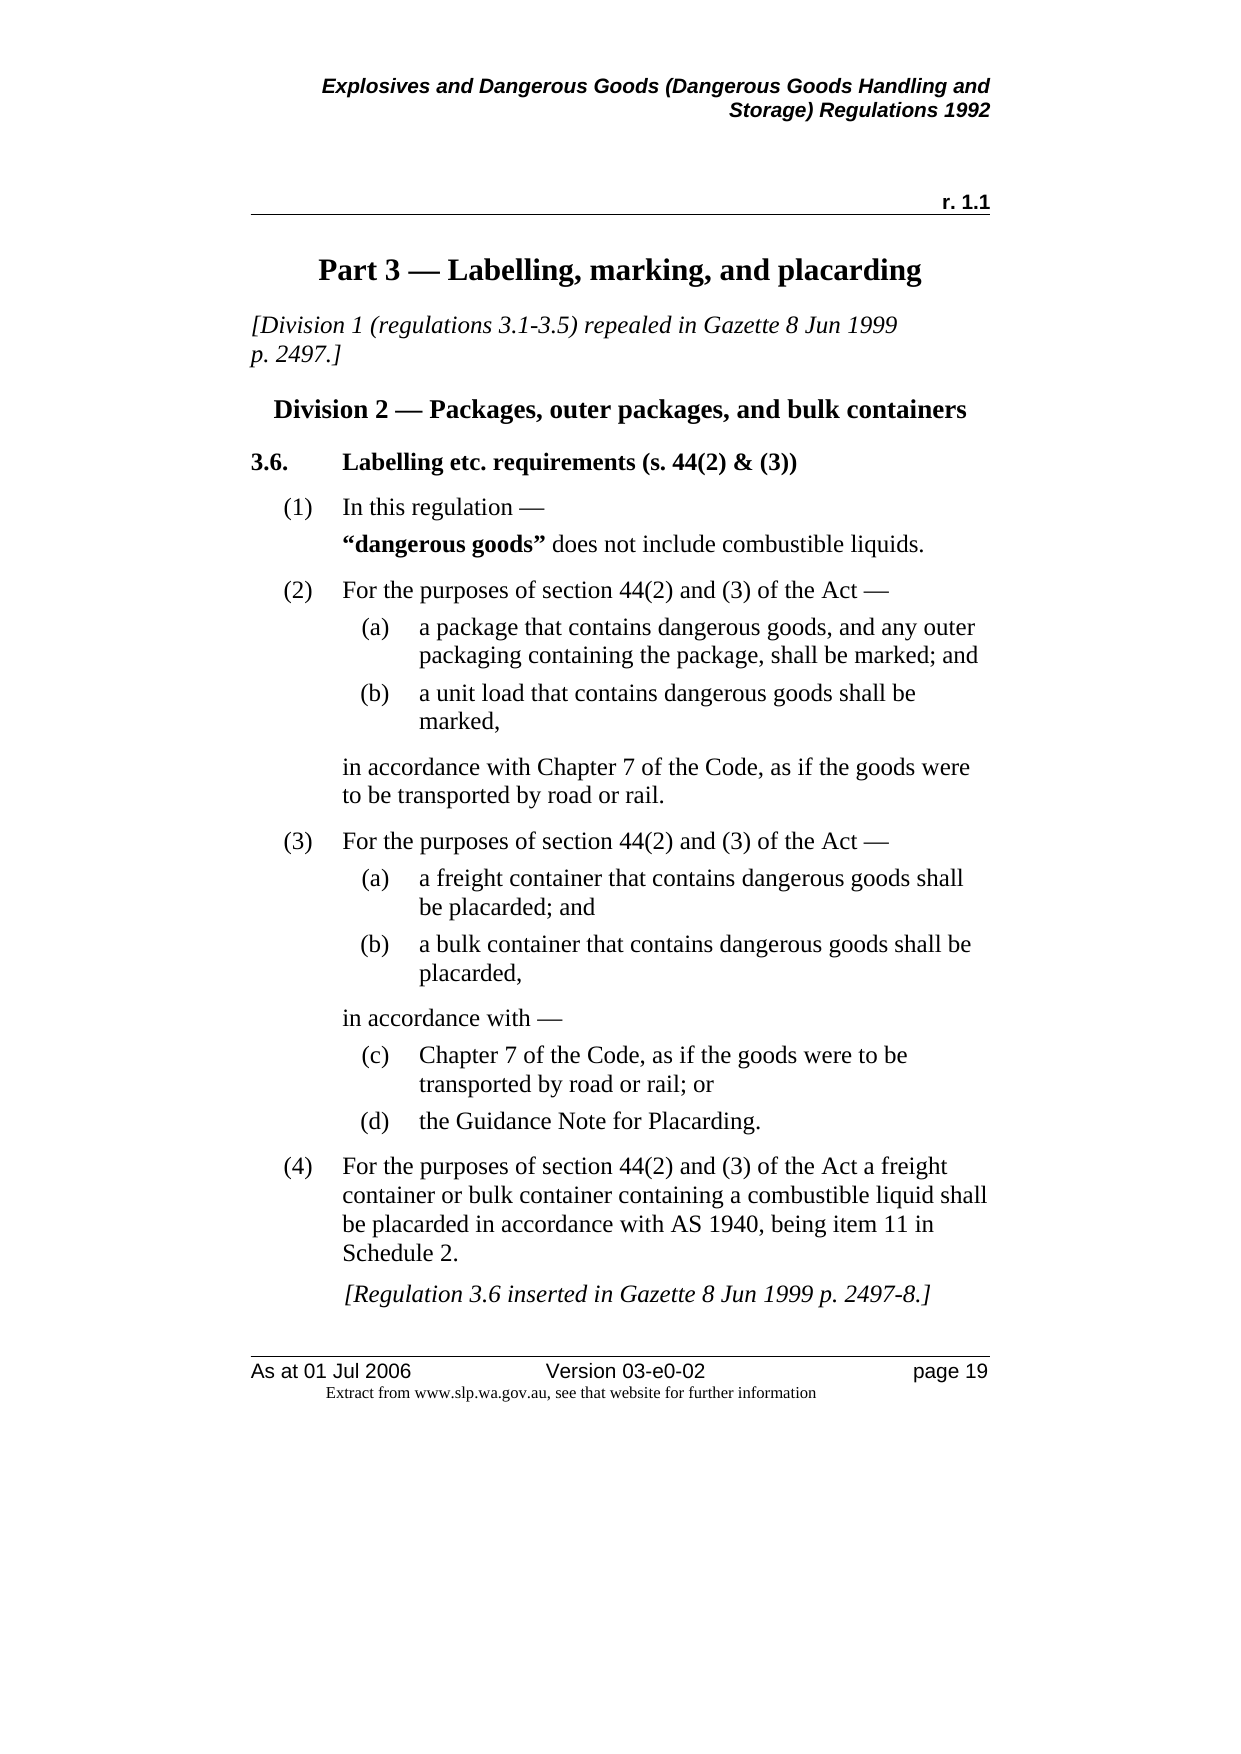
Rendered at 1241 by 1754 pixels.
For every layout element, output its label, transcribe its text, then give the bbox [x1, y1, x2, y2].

text in accordance with — [251, 1003, 990, 1032]
text (b) a bulk container that contains dangerous goods shall be placarded, [251, 929, 990, 986]
text [Regulation 3.6 inserted in Gazette 8 Jun 1999 p. 2497-8.] [251, 1279, 990, 1308]
subtitle Part 3 — Labelling, marking, and placarding [251, 251, 990, 287]
text (4) For the purposes of section 44(2) and (3) of the Act a freight container or bulk container containing a combustible liquid shall be placarded in accordance with AS 1940, being item 11 in Schedule 2. [251, 1151, 990, 1266]
text (c) Chapter 7 of the Code, as if the goods were to be transported by road or rail; or [251, 1040, 990, 1098]
text in accordance with Chapter 7 of the Code, as if the goods were to be transported by road or rail. [251, 752, 990, 809]
text “dangerous goods” does not include combustible liquids. [251, 529, 990, 558]
subtitle Division 2 — Packages, outer packages, and bulk containers [251, 393, 990, 424]
text (a) a package that contains dangerous goods, and any outer packaging containing the package, shall be marked; and [251, 612, 990, 669]
text (a) a freight container that contains dangerous goods shall be placarded; and [251, 863, 990, 921]
text (3) For the purposes of section 44(2) and (3) of the Act — [251, 826, 990, 855]
text (b) a unit load that contains dangerous goods shall be marked, [251, 678, 990, 735]
subtitle 3.6. Labelling etc. requirements (s. 44(2) & (3)) [251, 447, 990, 476]
text (1) In this regulation — [251, 492, 990, 521]
text (2) For the purposes of section 44(2) and (3) of the Act — [251, 575, 990, 603]
text [Division 1 (regulations 3.1-3.5) repealed in Gazette 8 Jun 1999 p. 2497.] [251, 310, 990, 368]
text (d) the Guidance Note for Placarding. [251, 1106, 990, 1135]
